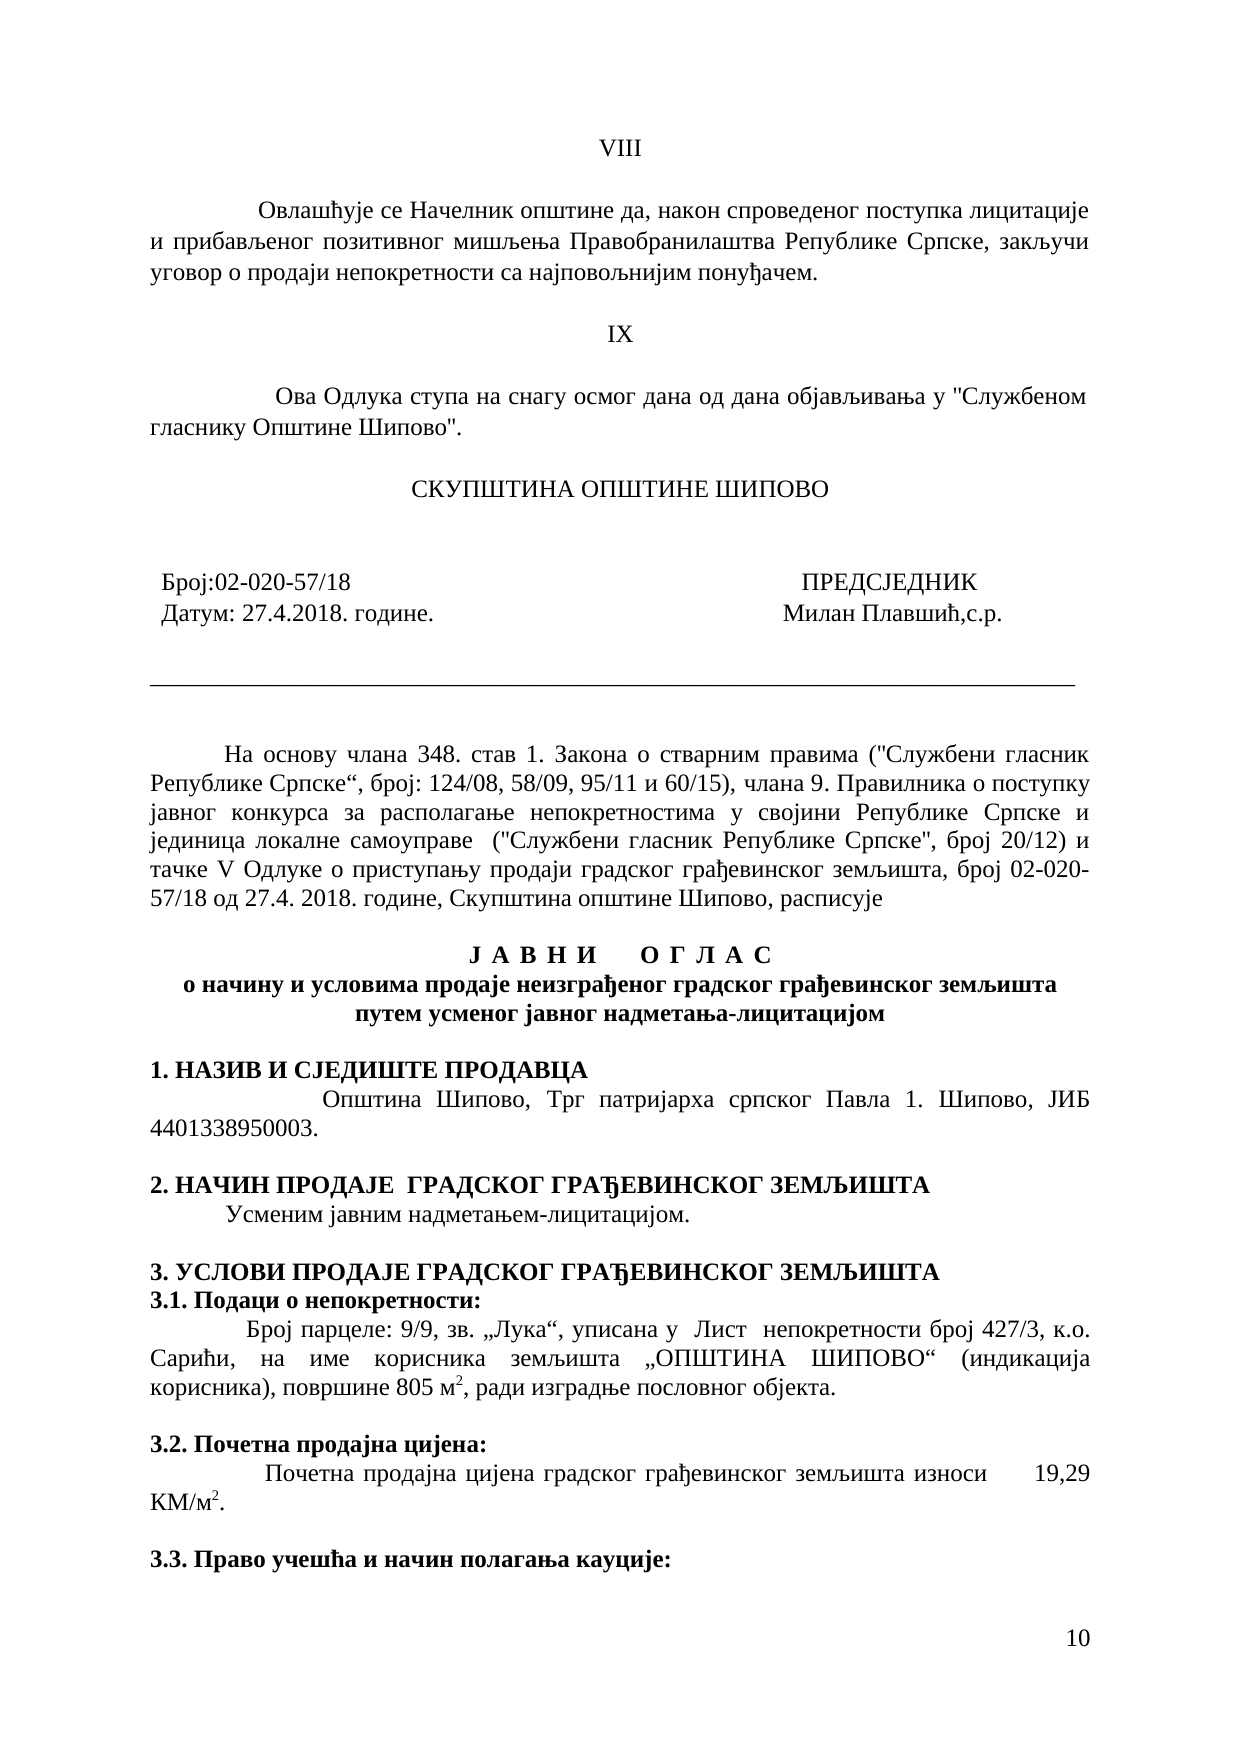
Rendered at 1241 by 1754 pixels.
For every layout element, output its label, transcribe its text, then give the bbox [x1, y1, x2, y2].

text __________________________________________________________________________ [150, 661, 1090, 689]
table_header ПРЕДСЈЕДНИК Милан Плавшић,с.р. [590, 568, 1030, 629]
text Усменим јавним надметањем-лицитацијом. [150, 1199, 1090, 1228]
text Овлашћује се Начелник општине да, након спроведеног поступка лицитације и прибављеног позитивног мишљења Правобранилаштва Републике Српске, закључи уговор о продаји непокретности са најповољнијим понуђачем. [150, 195, 1090, 286]
text VIII [150, 133, 1090, 162]
text Ова Одлука ступа на снагу осмог дана од дана објављивања у ''Службеном гласнику Општине Шипово''. [150, 381, 1090, 441]
text СКУПШТИНА ОПШТИНЕ ШИПОВО [150, 474, 1090, 503]
text 1. НАЗИВ И СЈЕДИШТЕ ПРОДАВЦА [150, 1056, 1090, 1084]
text IX [150, 319, 1090, 348]
text 3.3. Право учешћа и начин полагања кауције: [150, 1544, 1090, 1573]
text Почетна продајна цијена градског грађевинског земљишта износи 19,29 КМ/м2. [150, 1458, 1090, 1516]
text Општина Шипово, Трг патријарха српског Павла 1. Шипово, ЈИБ 4401338950003. [150, 1084, 1090, 1142]
text Број парцеле: 9/9, зв. „Лука“, уписана у Лист непокретности број 427/3, к.о. Сарићи, на име корисника земљишта „ОПШТИНА ШИПОВО“ (индикација корисника), површине 805 м2, ради изградње пословног објекта. [150, 1314, 1090, 1401]
table_header Број:02-020-57/18 Датум: 27.4.2018. године. [150, 568, 590, 629]
text 3.1. Подаци о непокретности: [150, 1286, 1090, 1314]
text о начину и условима продаје неизграђеног градског грађевинског земљишта путем усменог јавног надметања-лицитацијом [150, 969, 1090, 1027]
text 3. УСЛОВИ ПРОДАЈЕ ГРАДСКОГ ГРАЂЕВИНСКОГ ЗЕМЉИШТА [150, 1257, 1090, 1286]
text 3.2. Почетна продајна цијена: [150, 1429, 1090, 1458]
text На основу члана 348. став 1. Закона о стварним правима (''Службени гласник Републике Српске“, број: 124/08, 58/09, 95/11 и 60/15), члана 9. Правилника о поступку јавног конкурса за располагање непокретностима у својини Републике Српске и јединица локалне самоуправе (''Службени гласник Републике Српске'', број 20/12) и тачке V Одлуке о приступању продаји градског грађевинског земљишта, број 02-020-57/18 од 27.4. 2018. године, Скупштина општине Шипово, расписује [150, 739, 1090, 912]
text ЈАВНИ ОГЛАС [150, 941, 1090, 969]
text 2. НАЧИН ПРОДАЈЕ ГРАДСКОГ ГРАЂЕВИНСКОГ ЗЕМЉИШТА [150, 1171, 1090, 1199]
